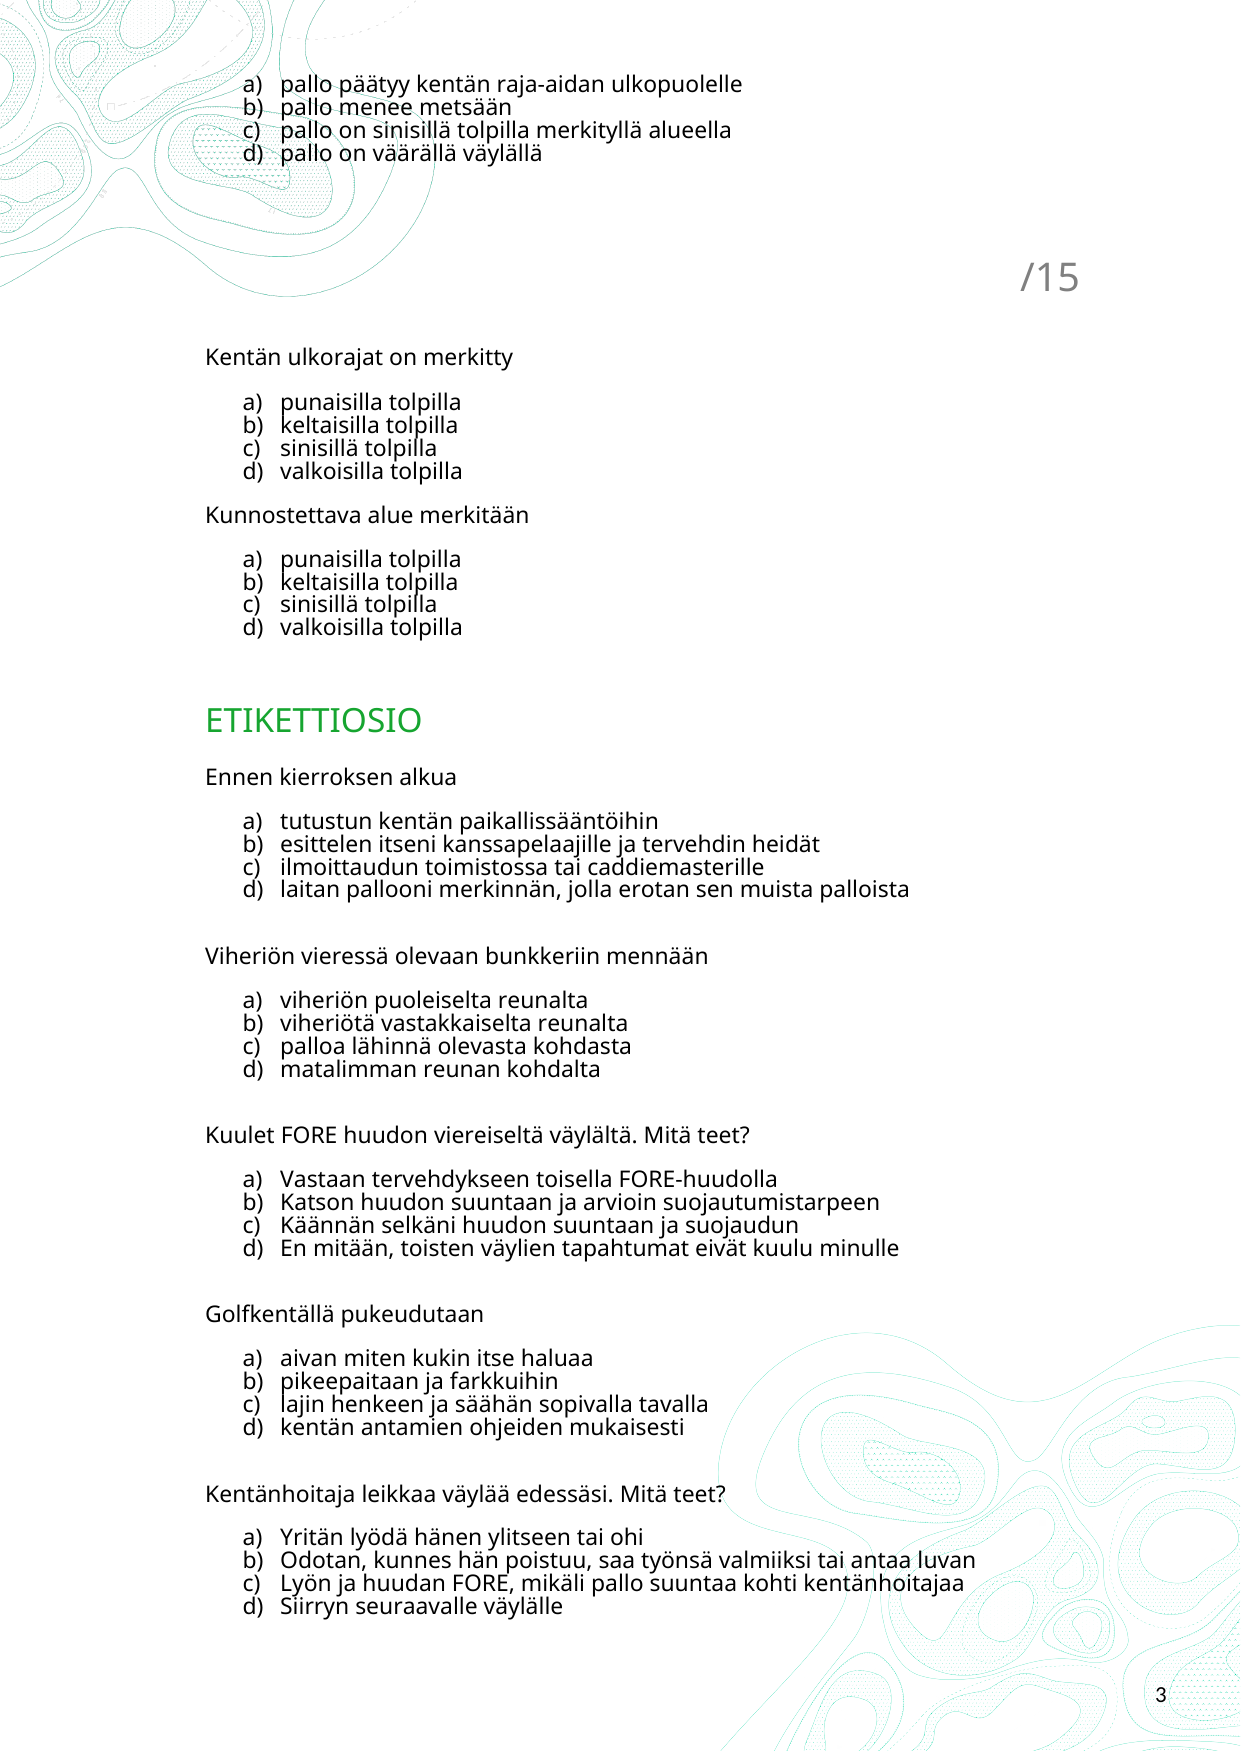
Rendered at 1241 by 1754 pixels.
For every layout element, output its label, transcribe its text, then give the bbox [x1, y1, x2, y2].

list lajin henkeen ja säähän sopivalla tavalla [242, 1394, 1167, 1417]
list En mitään, toisten väylien tapahtumat eivät kuulu minulle [242, 1238, 1167, 1261]
list valkoisilla tolpilla [242, 461, 1167, 484]
list pallo menee metsään [242, 97, 1167, 120]
text Ennen kierroksen alkua [205, 767, 1167, 790]
list Siirryn seuraavalle väylälle [242, 1596, 1167, 1619]
text Kunnostettava alue merkitään [205, 505, 1167, 528]
list Yritän lyödä hänen ylitseen tai ohi [242, 1527, 1167, 1550]
list aivan miten kukin itse haluaa [242, 1348, 1167, 1371]
text Viheriön vieressä olevaan bunkkeriin mennään [205, 946, 1167, 969]
list tutustun kentän paikallissääntöihin [242, 811, 1167, 834]
list palloa lähinnä olevasta kohdasta [242, 1036, 1167, 1059]
list pallo on sinisillä tolpilla merkityllä alueella [242, 120, 1167, 143]
list ilmoittaudun toimistossa tai caddiemasterille [242, 857, 1167, 879]
picture [0, 0, 500, 316]
text Kentänhoitaja leikkaa väylää edessäsi. Mitä teet? [205, 1484, 1167, 1507]
list pallo päätyy kentän raja-aidan ulkopuolelle [242, 74, 1167, 97]
list keltaisilla tolpilla [242, 572, 1167, 594]
list matalimman reunan kohdalta [242, 1059, 1167, 1082]
list keltaisilla tolpilla [242, 415, 1167, 438]
list Katson huudon suuntaan ja arvioin suojautumistarpeen [242, 1192, 1167, 1215]
list Vastaan tervehdykseen toisella FORE-huudolla [242, 1169, 1167, 1192]
text Golfkentällä pukeudutaan [205, 1304, 1167, 1327]
list Odotan, kunnes hän poistuu, saa työnsä valmiiksi tai antaa luvan [242, 1550, 1167, 1573]
list valkoisilla tolpilla [242, 617, 1167, 640]
list viheriötä vastakkaiselta reunalta [242, 1013, 1167, 1036]
list pallo on väärällä väylällä [242, 143, 1167, 166]
list sinisillä tolpilla [242, 594, 1167, 617]
list viheriön puoleiselta reunalta [242, 990, 1167, 1013]
picture [57, 1313, 1241, 1751]
text Kentän ulkorajat on merkitty [205, 347, 1167, 369]
list Käännän selkäni huudon suuntaan ja suojaudun [242, 1215, 1167, 1238]
text ETIKETTIOSIO [205, 697, 1167, 742]
list kentän antamien ohjeiden mukaisesti [242, 1417, 1167, 1440]
list laitan pallooni merkinnän, jolla erotan sen muista palloista [242, 879, 1167, 902]
list esittelen itseni kanssapelaajille ja tervehdin heidät [242, 834, 1167, 857]
list pikeepaitaan ja farkkuihin [242, 1371, 1167, 1394]
list punaisilla tolpilla [242, 549, 1167, 572]
list punaisilla tolpilla [242, 392, 1167, 415]
list Lyön ja huudan FORE, mikäli pallo suuntaa kohti kentänhoitajaa [242, 1573, 1167, 1596]
text /15 [884, 249, 1167, 303]
list sinisillä tolpilla [242, 438, 1167, 461]
text Kuulet FORE huudon viereiseltä väylältä. Mitä teet? [205, 1125, 1167, 1148]
